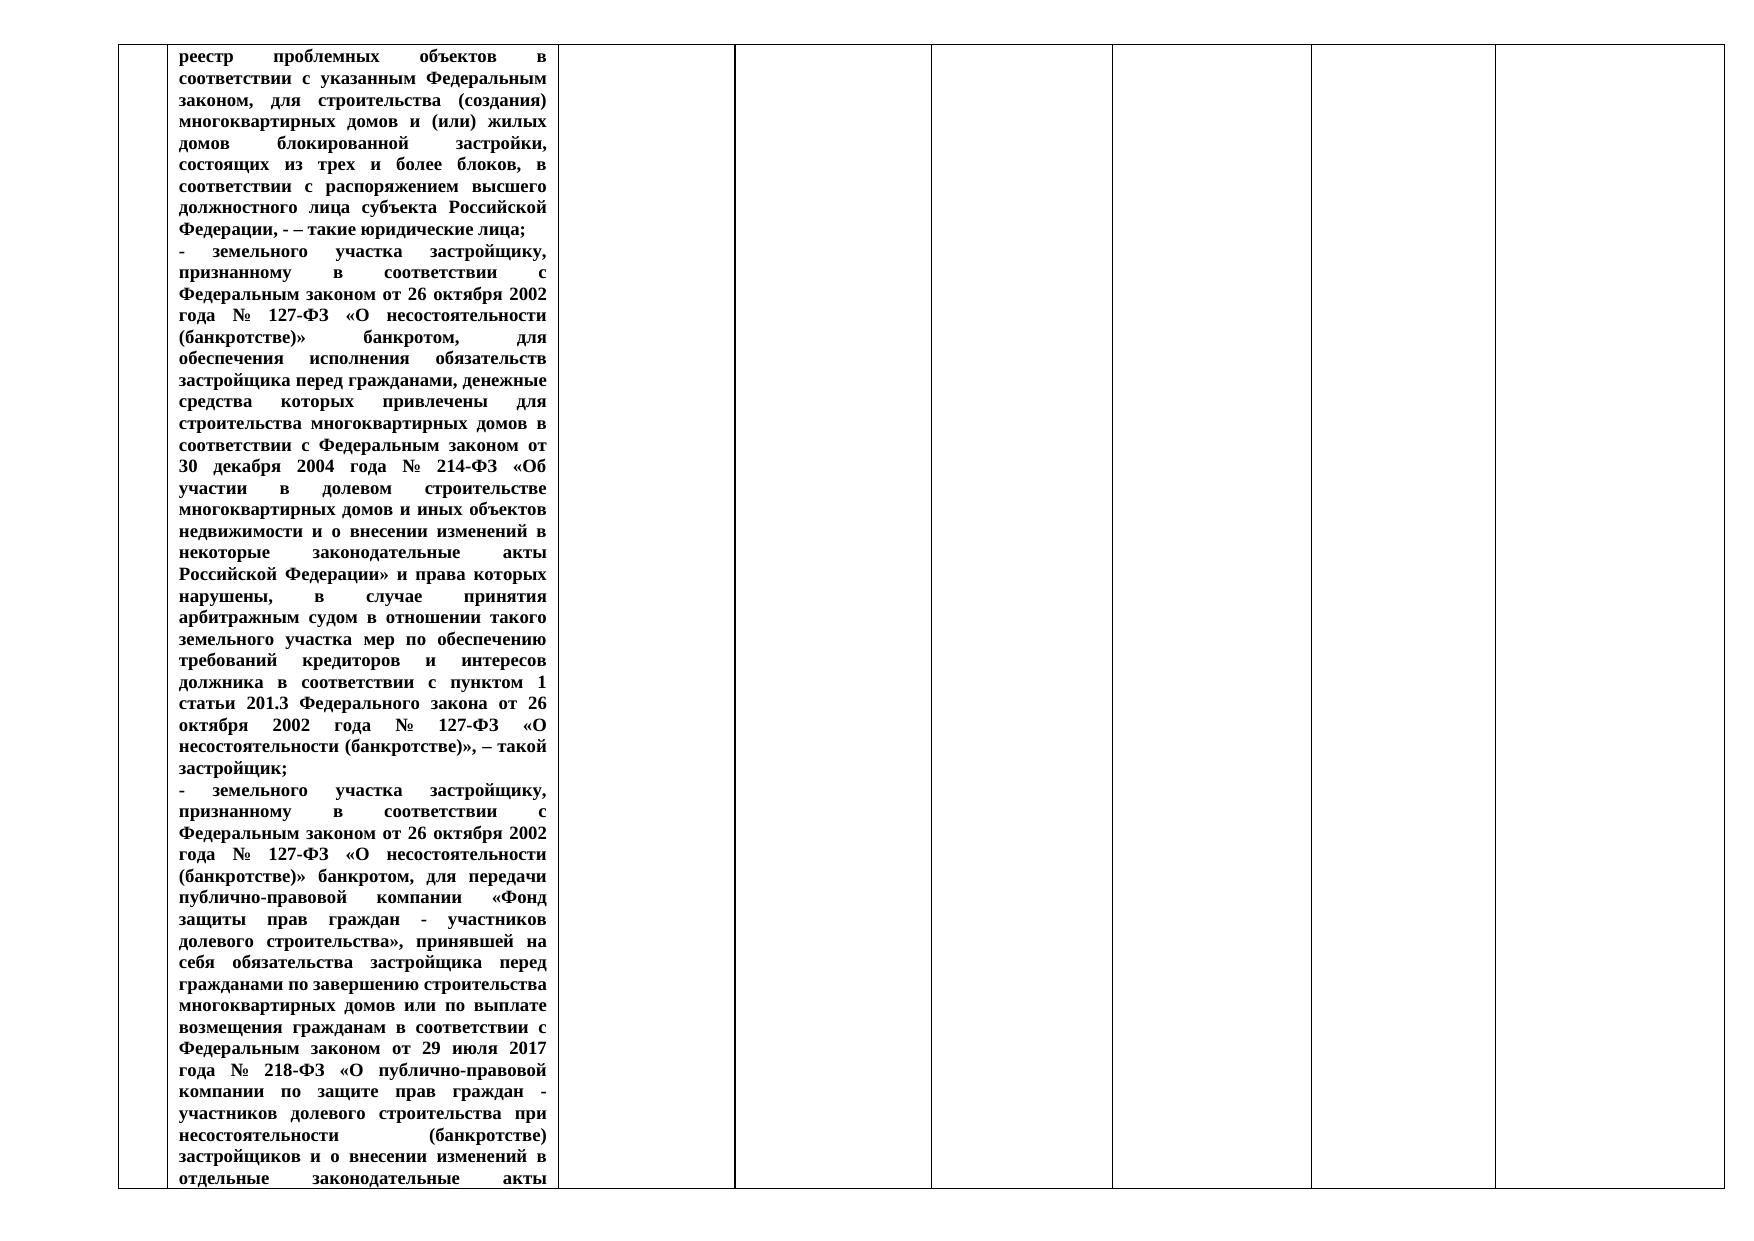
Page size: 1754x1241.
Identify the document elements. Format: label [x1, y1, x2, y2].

table_cell [1312, 45, 1495, 1188]
table_cell [1113, 45, 1311, 1188]
table_cell [1496, 45, 1724, 1188]
